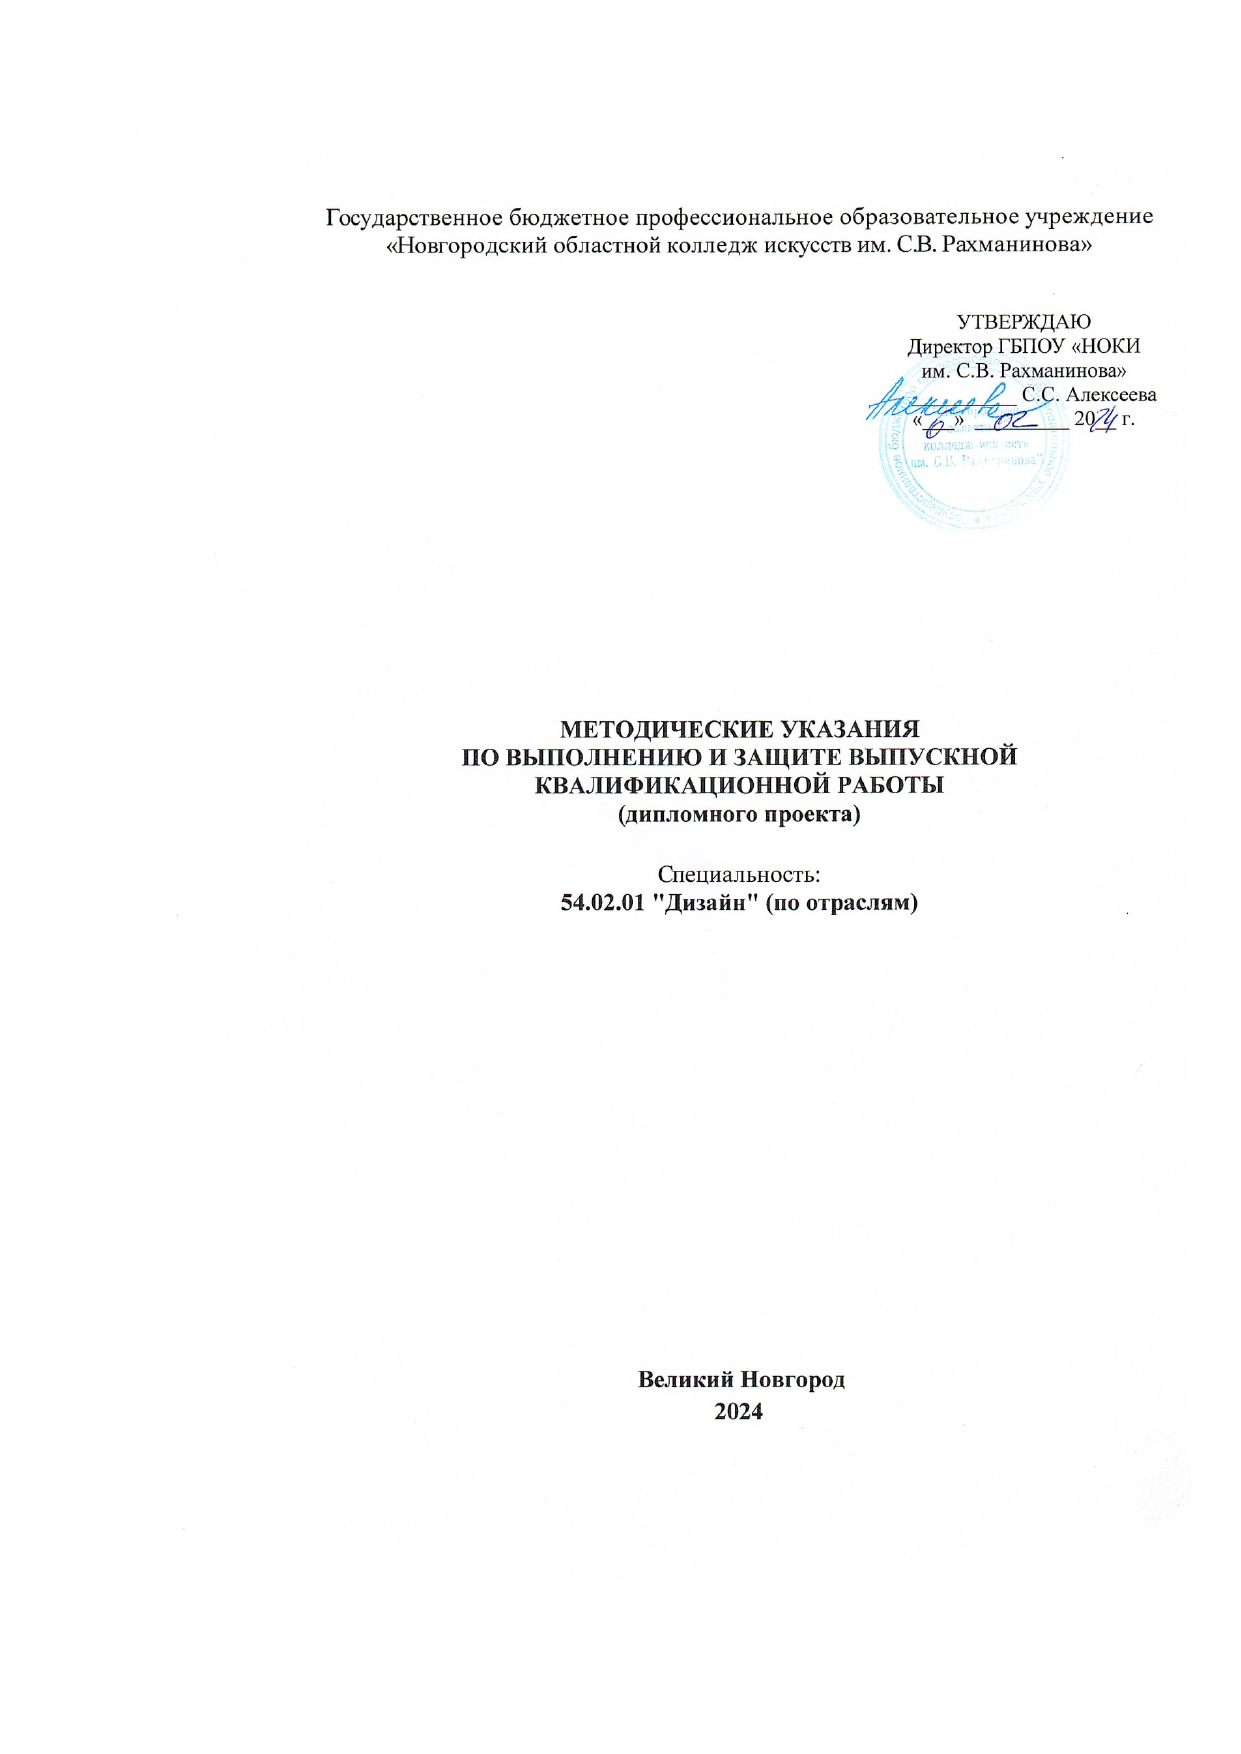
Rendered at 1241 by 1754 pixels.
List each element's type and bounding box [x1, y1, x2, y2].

picture [129, 118, 1193, 1581]
